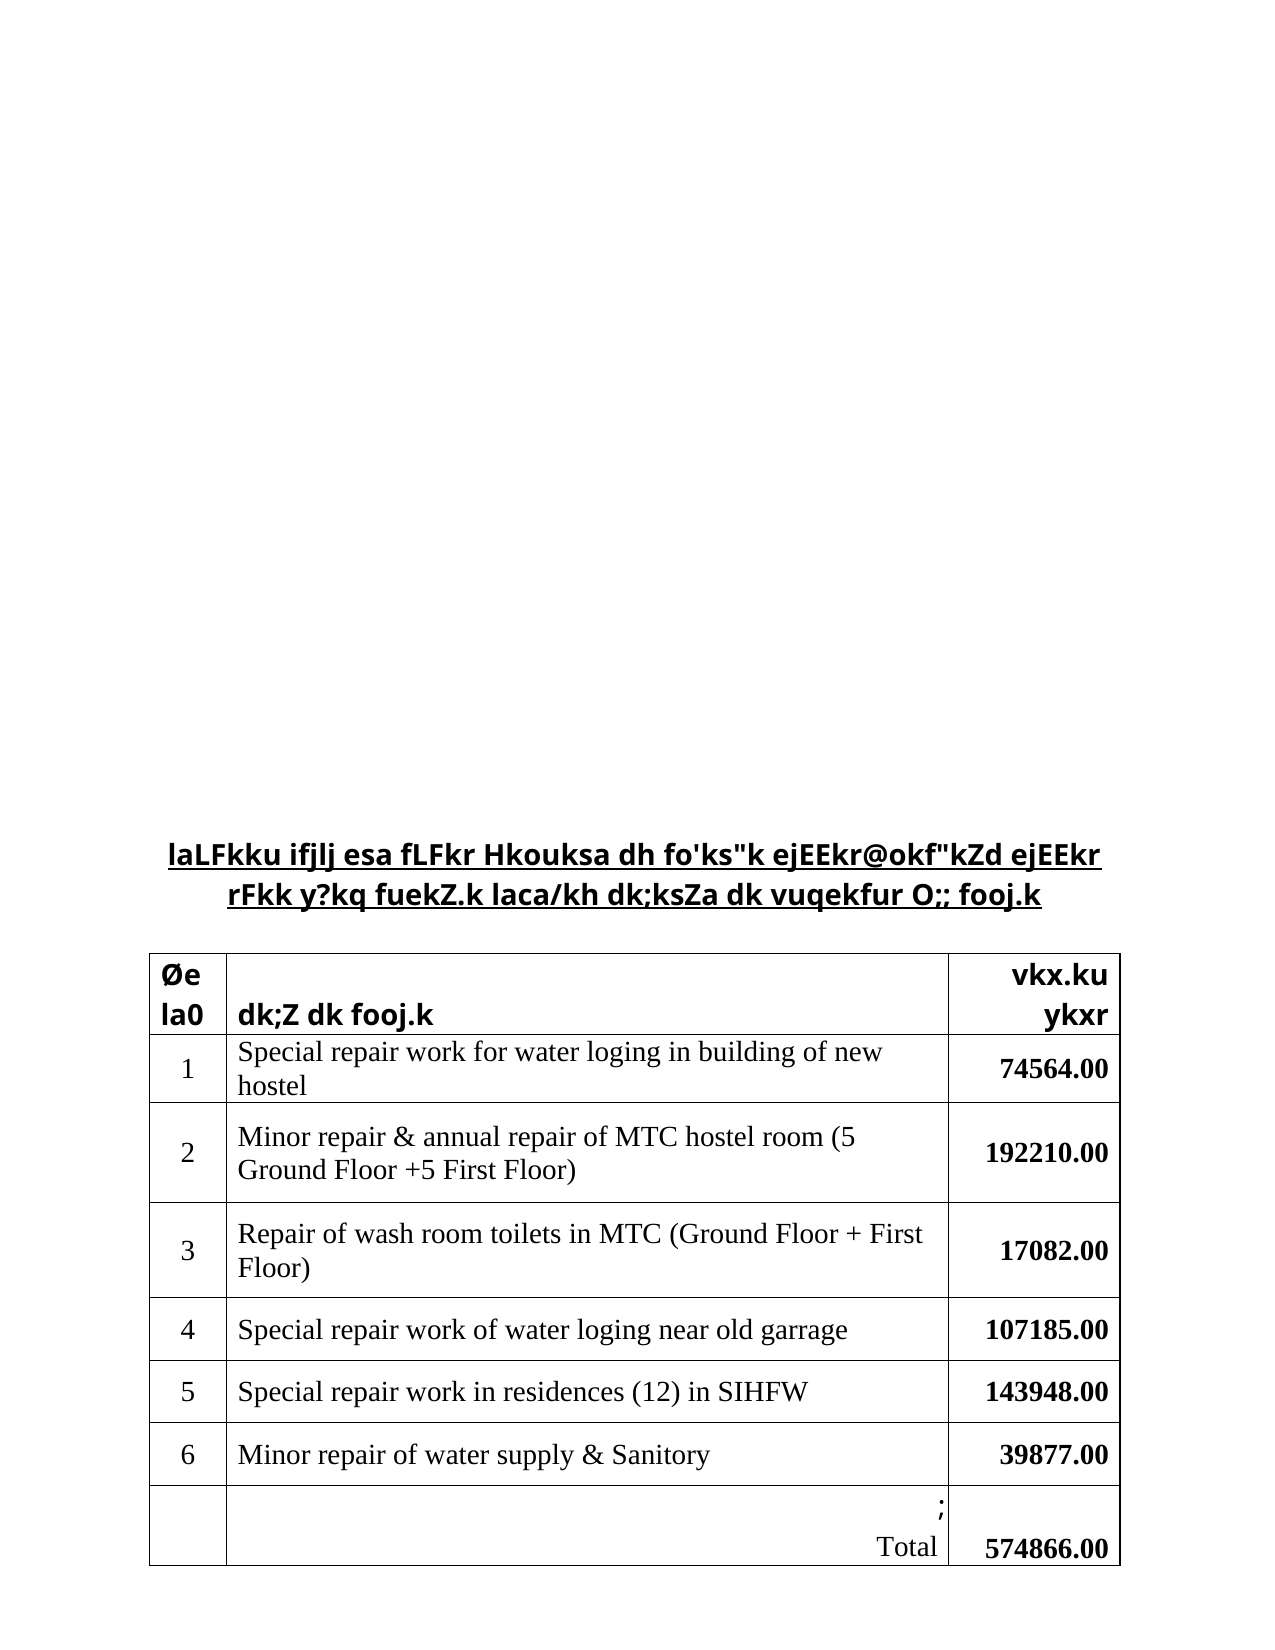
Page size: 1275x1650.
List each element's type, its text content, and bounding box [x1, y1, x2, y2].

table_cell Special repair work in residences (12) in SIHFW [227, 1361, 948, 1422]
table_cell vkx.ku ykxr [949, 954, 1119, 1033]
table_cell 6 [150, 1423, 226, 1484]
table_cell Special repair work of water loging near old garrage [227, 1298, 948, 1359]
table_cell Special repair work for water loging in building of new hostel [227, 1035, 948, 1102]
table_cell 2 [150, 1103, 226, 1202]
table_cell 5 [150, 1361, 226, 1422]
table_cell Øe la0 [150, 954, 226, 1033]
table_cell dk;Z dk fooj.k [227, 954, 948, 1033]
table_cell 39877.00 [949, 1423, 1119, 1484]
table_cell [150, 1486, 226, 1565]
table_cell 1 [150, 1035, 226, 1102]
table_cell 17082.00 [949, 1203, 1119, 1297]
table_cell 74564.00 [949, 1035, 1119, 1102]
table_header laLFkku ifjlj esa fLFkr Hkouksa dh fo'ks"k ejEEkr@okf"kZd ejEEkr rFkk y?kq fuekZ.k laca/kh dk;ksZa dk vuqekfur O;; fooj.k [149, 794, 1120, 953]
table_cell 3 [150, 1203, 226, 1297]
table_cell Repair of wash room toilets in MTC (Ground Floor + First Floor) [227, 1203, 948, 1297]
table_cell Minor repair of water supply & Sanitory [227, 1423, 948, 1484]
table_cell 192210.00 [949, 1103, 1119, 1202]
table_cell Minor repair & annual repair of MTC hostel room (5 Ground Floor +5 First Floor) [227, 1103, 948, 1202]
table_cell 574866.00 [949, 1486, 1119, 1565]
table_cell 143948.00 [949, 1361, 1119, 1422]
table_cell 4 [150, 1298, 226, 1359]
table_cell ;Total [227, 1486, 948, 1565]
table_cell 107185.00 [949, 1298, 1119, 1359]
